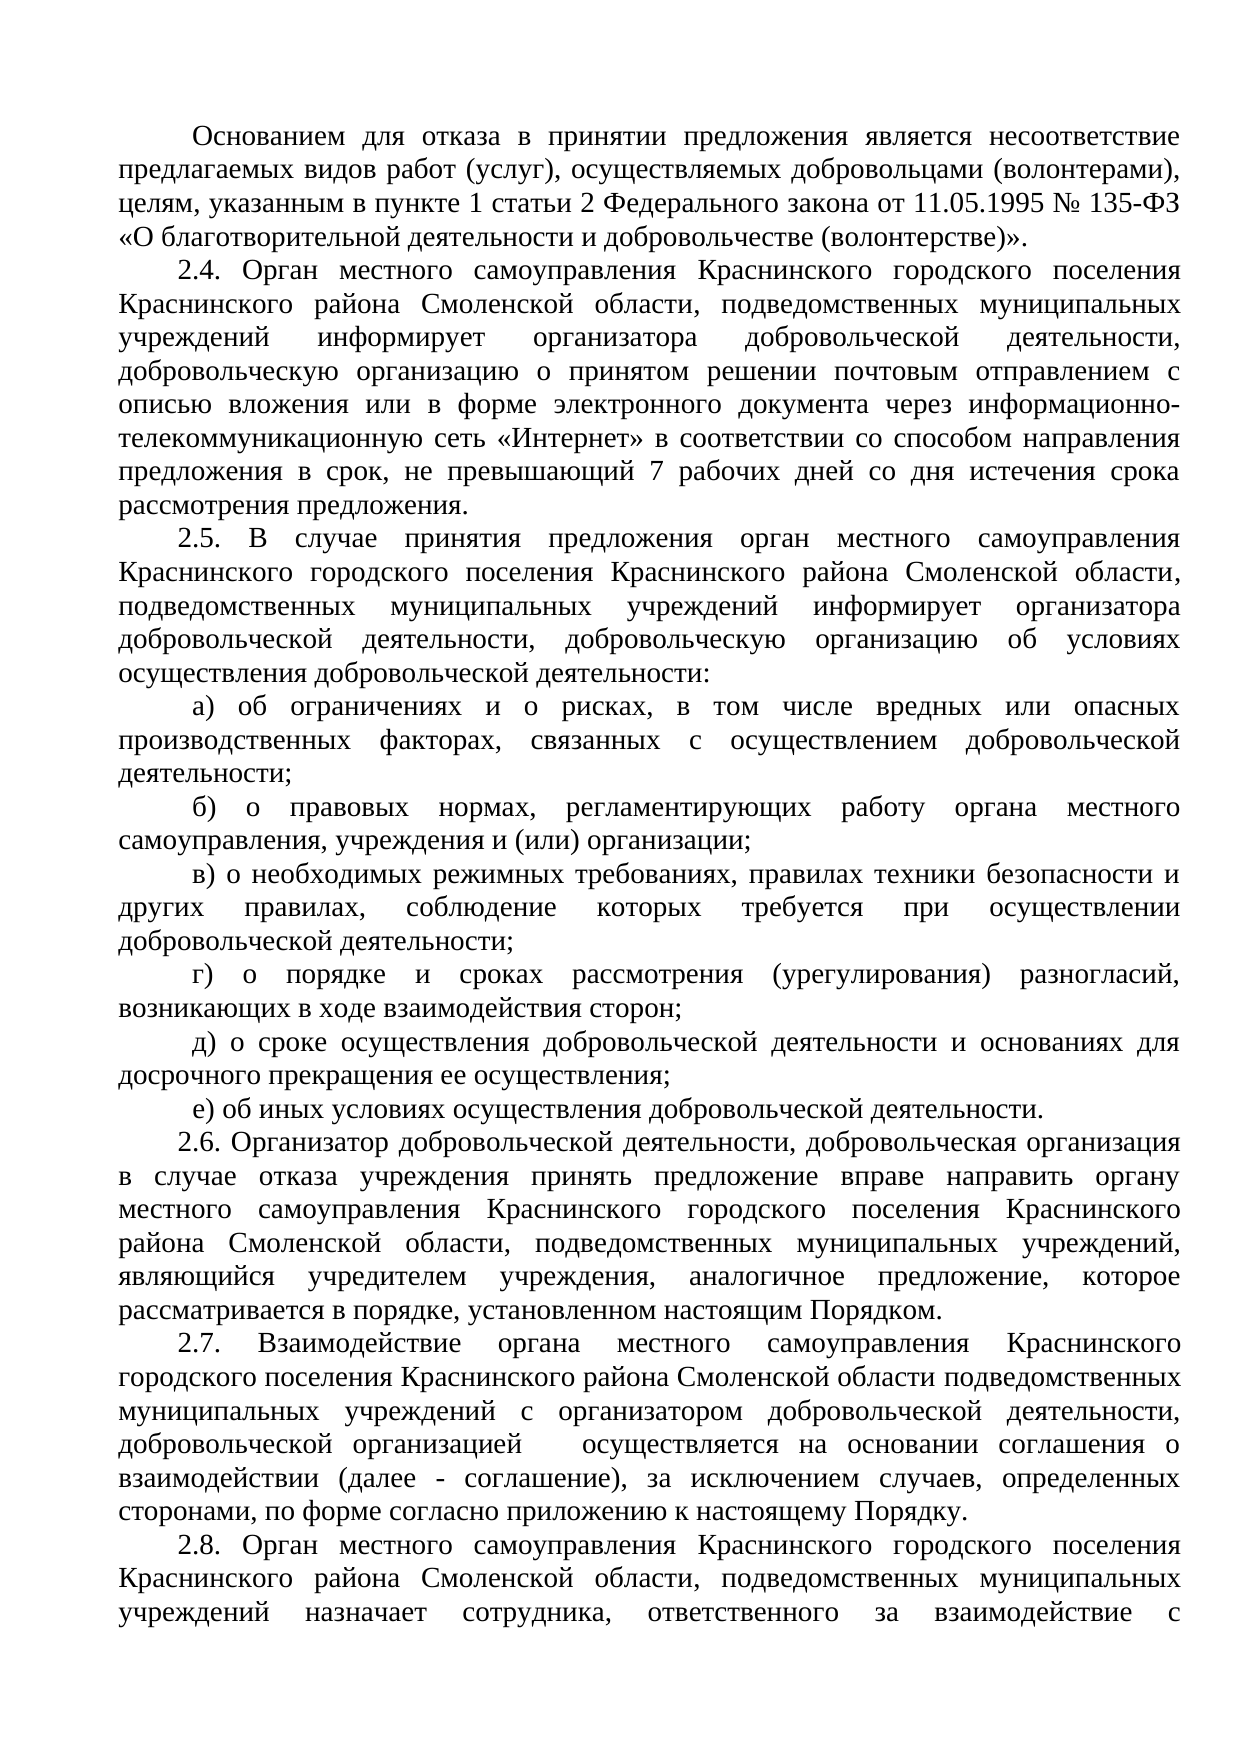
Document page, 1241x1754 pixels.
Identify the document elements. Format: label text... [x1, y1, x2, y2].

text б) о правовых нормах, регламентирующих работу органа местного самоуправления, учреждения и (или) организации; [118, 789, 1181, 856]
text д) о сроке осуществления добровольческой деятельности и основаниях для досрочного прекращения ее осуществления; [118, 1024, 1181, 1091]
text 2.7. Взаимодействие органа местного самоуправления Краснинского городского поселения Краснинского района Смоленской области подведомственных муниципальных учреждений с организатором добровольческой деятельности, добровольческой организацией осуществляется на основании соглашения о взаимодействии (далее - соглашение), за исключением случаев, определенных сторонами, по форме согласно приложению к настоящему Порядку. [118, 1326, 1181, 1527]
text Основанием для отказа в принятии предложения является несоответствие предлагаемых видов работ (услуг), осуществляемых добровольцами (волонтерами), целям, указанным в пункте 1 статьи 2 Федерального закона от 11.05.1995 № 135-ФЗ «О благотворительной деятельности и добровольчестве (волонтерстве)». [118, 118, 1181, 252]
text г) о порядке и сроках рассмотрения (урегулирования) разногласий, возникающих в ходе взаимодействия сторон; [118, 957, 1181, 1024]
text 2.4. Орган местного самоуправления Краснинского городского поселения Краснинского района Смоленской области, подведомственных муниципальных учреждений информирует организатора добровольческой деятельности, добровольческую организацию о принятом решении почтовым отправлением с описью вложения или в форме электронного документа через информационно-телекоммуникационную сеть «Интернет» в соответствии со способом направления предложения в срок, не превышающий 7 рабочих дней со дня истечения срока рассмотрения предложения. [118, 252, 1181, 521]
text в) о необходимых режимных требованиях, правилах техники безопасности и других правилах, соблюдение которых требуется при осуществлении добровольческой деятельности; [118, 856, 1181, 957]
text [118, 1527, 1181, 1627]
text а) об ограничениях и о рисках, в том числе вредных или опасных производственных факторах, связанных с осуществлением добровольческой деятельности; [118, 688, 1181, 789]
text е) об иных условиях осуществления добровольческой деятельности. [118, 1091, 1181, 1124]
text 2.5. В случае принятия предложения орган местного самоуправления Краснинского городского поселения Краснинского района Смоленской области, подведомственных муниципальных учреждений информирует организатора добровольческой деятельности, добровольческую организацию об условиях осуществления добровольческой деятельности: [118, 521, 1181, 688]
text 2.6. Организатор добровольческой деятельности, добровольческая организация в случае отказа учреждения принять предложение вправе направить органу местного самоуправления Краснинского городского поселения Краснинского района Смоленской области, подведомственных муниципальных учреждений, являющийся учредителем учреждения, аналогичное предложение, которое рассматривается в порядке, установленном настоящим Порядком. [118, 1124, 1181, 1326]
